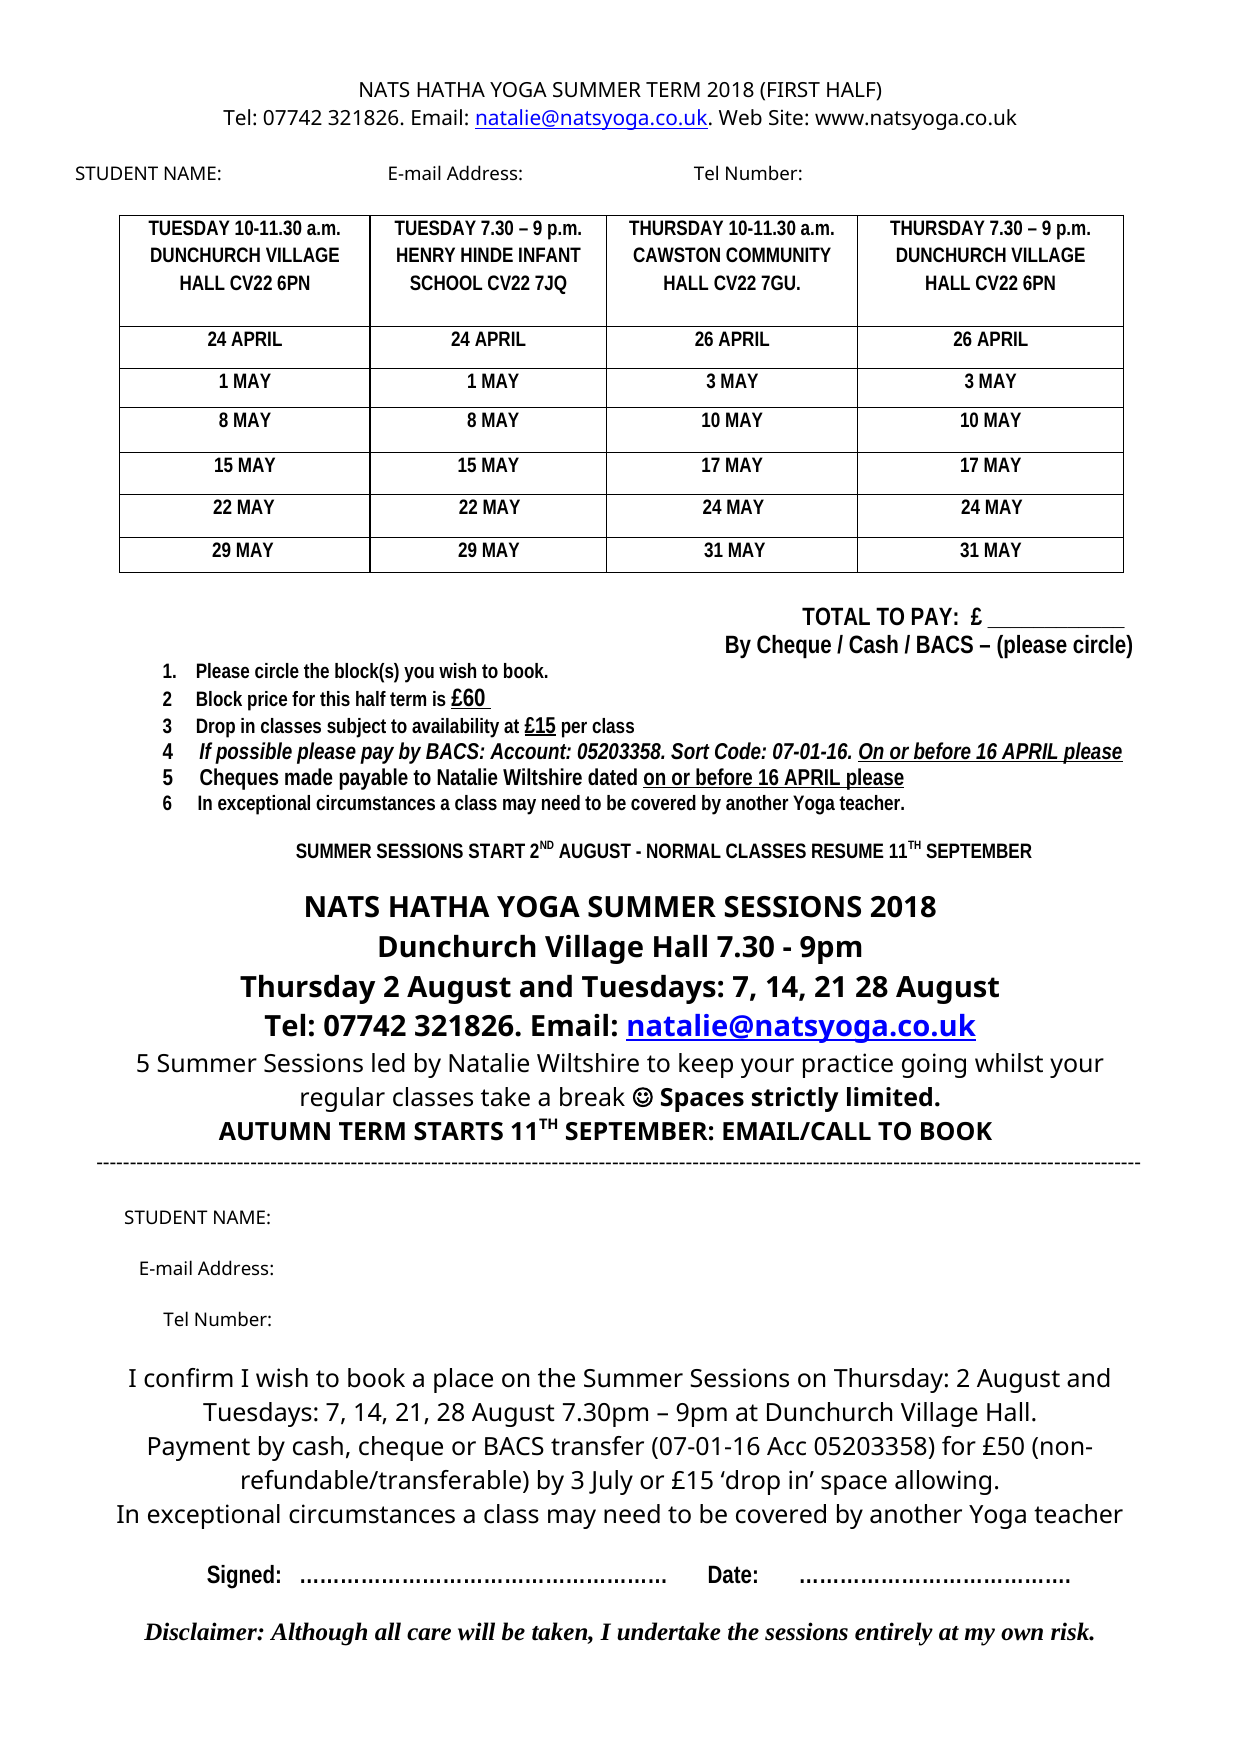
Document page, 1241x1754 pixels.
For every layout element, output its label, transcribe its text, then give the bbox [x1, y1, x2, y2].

text By Cheque / Cash / BACS – (please circle) [56, 630, 1165, 659]
table_cell 8 MAY [120, 408, 369, 452]
table_cell 15 MAY [371, 453, 606, 494]
table_cell 1 MAY [371, 369, 606, 407]
text STUDENT NAME: [104, 1204, 1136, 1230]
text 2 Block price for this half term is £60 [162, 683, 1165, 712]
text E-mail Address: [104, 1255, 1136, 1281]
text 3 Drop in classes subject to availability at £15 per class [162, 712, 1165, 738]
table_header THURSDAY 7.30 – 9 p.m. DUNCHURCH VILLAGE HALL CV22 6PN [858, 216, 1123, 326]
text Tel: 07742 321826. Email: natalie@natsyoga.co.uk. Web Site: www.natsyoga.co.uk [75, 103, 1165, 132]
table_cell 24 APRIL [371, 327, 606, 368]
table_cell 15 MAY [120, 453, 369, 494]
table_cell 8 MAY [371, 408, 606, 452]
text NATS HATHA YOGA SUMMER SESSIONS 2018 [104, 887, 1136, 926]
table_cell 17 MAY [607, 453, 857, 494]
text Disclaimer: Although all care will be taken, I undertake the sessions entirely at my own risk. [104, 1617, 1136, 1646]
table_cell 17 MAY [858, 453, 1123, 494]
text 6 In exceptional circumstances a class may need to be covered by another Yoga teacher. [162, 791, 1165, 815]
table_cell 10 MAY [607, 408, 857, 452]
text Dunchurch Village Hall 7.30 - 9pm [104, 926, 1136, 966]
table_cell 22 MAY [120, 495, 369, 537]
table_cell 31 MAY [858, 538, 1123, 572]
text TOTAL TO PAY: £ ____________ [56, 602, 1165, 630]
text I confirm I wish to book a place on the Summer Sessions on Thursday: 2 August and Tuesdays: 7, 14, 21, 28 August 7.30pm – 9pm at Dunchurch Village Hall. [104, 1361, 1136, 1429]
table_cell 3 MAY [858, 369, 1123, 407]
text 1. Please circle the block(s) you wish to book. [162, 659, 1165, 683]
text 5 Summer Sessions led by Natalie Wiltshire to keep your practice going whilst your regular classes take a break Spaces strictly limited. [104, 1045, 1136, 1113]
table_cell 22 MAY [371, 495, 606, 537]
text 4 If possible please pay by BACS: Account: 05203358. Sort Code: 07-01-16. On or before 16 APRIL please [162, 738, 1165, 764]
table_cell 10 MAY [858, 408, 1123, 452]
text Signed: ……………………………………………… Date: …………………………………. [104, 1559, 1136, 1588]
text 5 Cheques made payable to Natalie Wiltshire dated on or before 16 APRIL please [162, 764, 1165, 791]
table_cell 24 MAY [607, 495, 857, 537]
text In exceptional circumstances a class may need to be covered by another Yoga teacher [104, 1497, 1136, 1531]
text Tel: 07742 321826. Email: natalie@natsyoga.co.uk [104, 1006, 1136, 1045]
table_cell 24 MAY [858, 495, 1123, 537]
table_cell 29 MAY [120, 538, 369, 572]
text Thursday 2 August and Tuesdays: 7, 14, 21 28 August [104, 966, 1136, 1006]
text AUTUMN TERM STARTS 11TH SEPTEMBER: EMAIL/CALL TO BOOK [75, 1113, 1136, 1147]
text NATS HATHA YOGA SUMMER TERM 2018 (FIRST HALF) [75, 75, 1165, 103]
table_cell 3 MAY [607, 369, 857, 407]
table_cell 24 APRIL [120, 327, 369, 368]
table_cell 29 MAY [371, 538, 606, 572]
text ------------------------------------------------------------------------------------------------------------------------------------------------------------ [75, 1147, 1162, 1176]
table_header THURSDAY 10-11.30 a.m. CAWSTON COMMUNITY HALL CV22 7GU. [607, 216, 857, 326]
table_header TUESDAY 7.30 – 9 p.m. HENRY HINDE INFANT SCHOOL CV22 7JQ [371, 216, 606, 326]
table_cell 31 MAY [607, 538, 857, 572]
text STUDENT NAME: E-mail Address: Tel Number: [75, 160, 1165, 186]
table_cell 1 MAY [120, 369, 369, 407]
text Tel Number: [104, 1306, 1136, 1332]
text SUMMER SESSIONS START 2ND AUGUST - NORMAL CLASSES RESUME 11TH SEPTEMBER [162, 839, 1165, 863]
text Payment by cash, cheque or BACS transfer (07-01-16 Acc 05203358) for £50 (non-refundable/transferable) by 3 July or £15 ‘drop in’ space allowing. [104, 1429, 1136, 1497]
table_cell 26 APRIL [858, 327, 1123, 368]
table_header TUESDAY 10-11.30 a.m. DUNCHURCH VILLAGE HALL CV22 6PN [120, 216, 369, 326]
table_cell 26 APRIL [607, 327, 857, 368]
